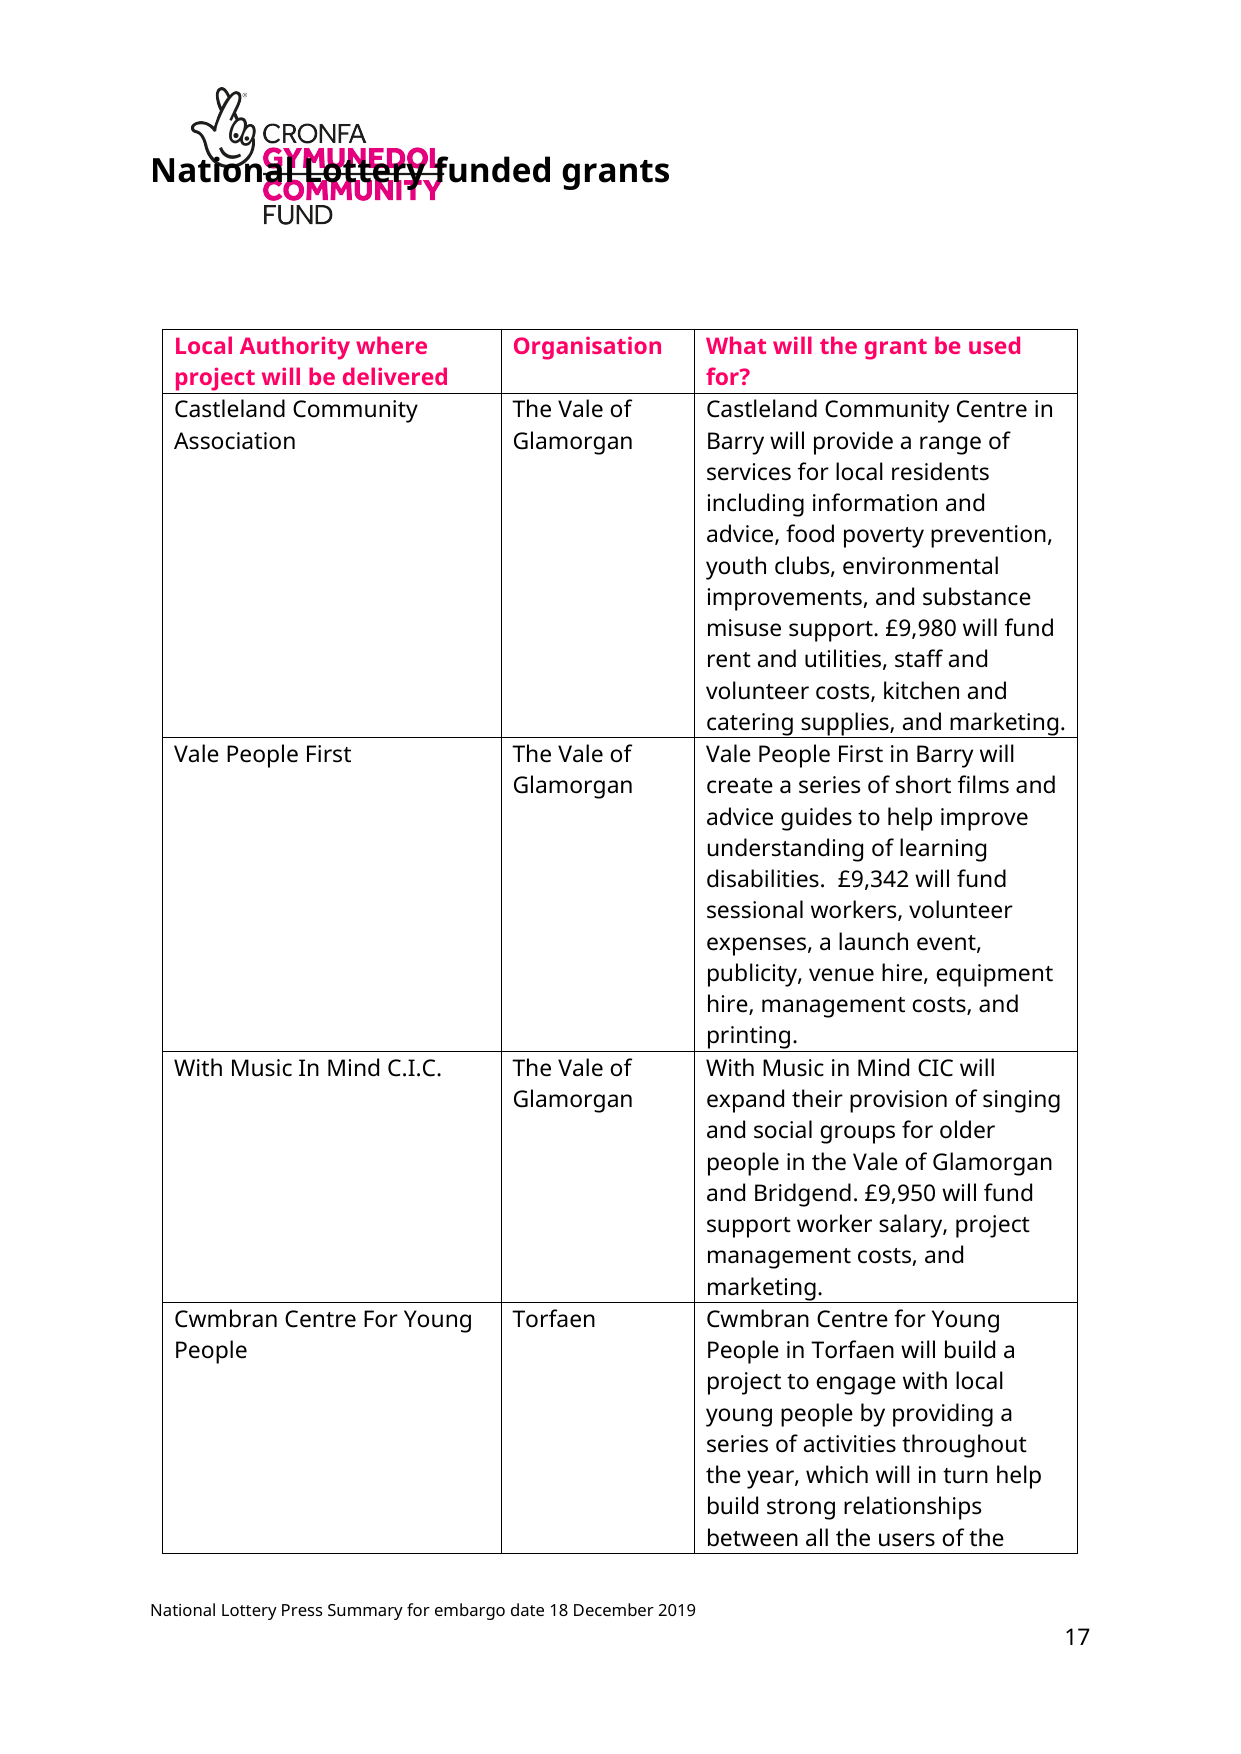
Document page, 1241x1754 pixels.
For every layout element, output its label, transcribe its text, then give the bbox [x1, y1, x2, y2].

table_cell With Music In Mind C.I.C. [163, 1052, 501, 1302]
table_cell Cwmbran Centre For Young People [163, 1303, 501, 1553]
picture [150, 46, 485, 265]
table_header What will the grant be used for? [695, 330, 1077, 392]
table_header Organisation [502, 330, 694, 392]
table_cell The Vale of Glamorgan [502, 394, 694, 737]
table_header Local Authority where project will be delivered [163, 330, 501, 392]
table_cell The Vale of Glamorgan [502, 738, 694, 1051]
table_cell Vale People First [163, 738, 501, 1051]
table_cell With Music in Mind CIC will expand their provision of singing and social groups for older people in the Vale of Glamorgan and Bridgend. £9,950 will fund support worker salary, project management costs, and marketing. [695, 1052, 1077, 1302]
table_cell Vale People First in Barry will create a series of short films and advice guides to help improve understanding of learning disabilities. £9,342 will fund sessional workers, volunteer expenses, a launch event, publicity, venue hire, equipment hire, management costs, and printing. [695, 738, 1077, 1051]
table_cell Castleland Community Centre in Barry will provide a range of services for local residents including information and advice, food poverty prevention, youth clubs, environmental improvements, and substance misuse support. £9,980 will fund rent and utilities, staff and volunteer costs, kitchen and catering supplies, and marketing. [695, 394, 1077, 737]
table_cell The Vale of Glamorgan [502, 1052, 694, 1302]
table_cell Torfaen [502, 1303, 694, 1553]
table_cell Castleland Community Association [163, 394, 501, 737]
